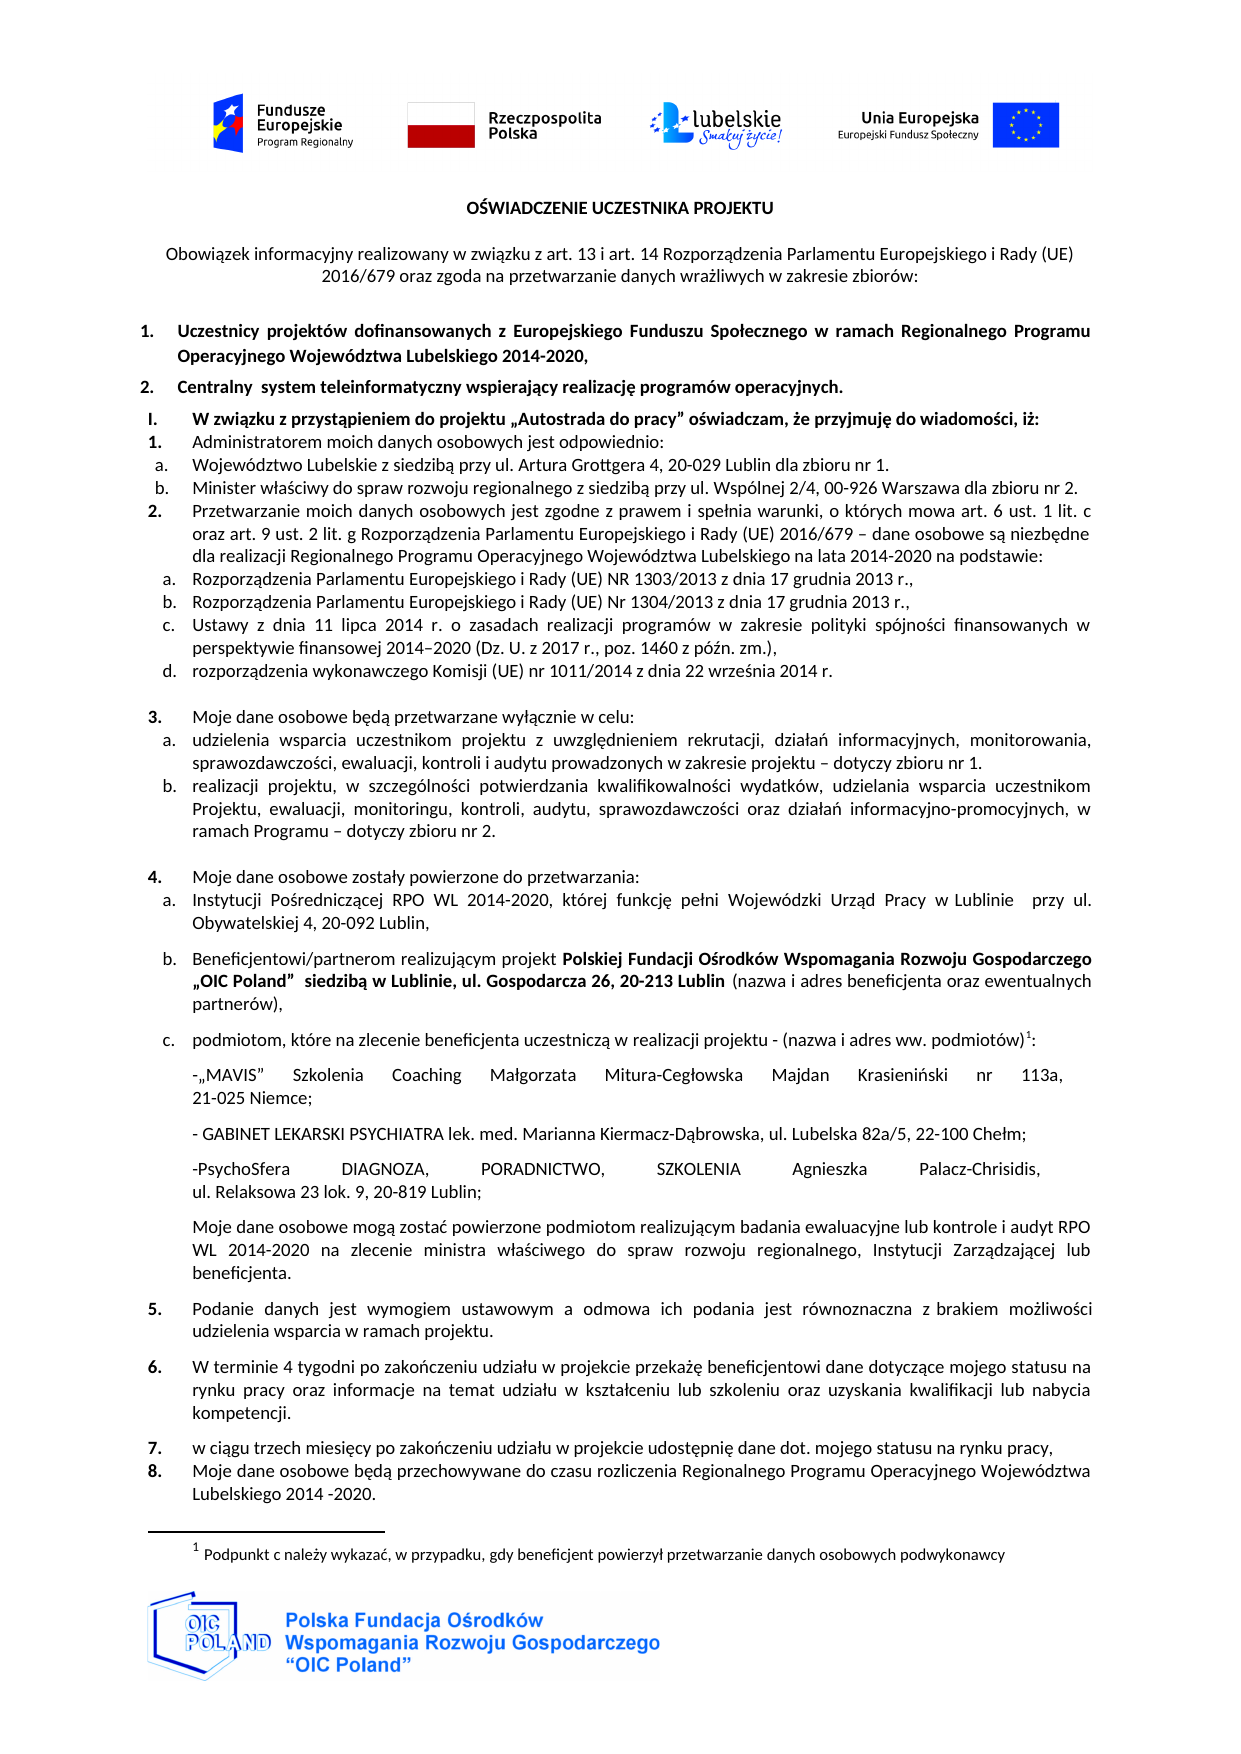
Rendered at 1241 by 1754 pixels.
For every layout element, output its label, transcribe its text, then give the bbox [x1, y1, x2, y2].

list Instytucji Pośredniczącej RPO WL 2014-2020, której funkcję pełni Wojewódzki Urząd Pracy w Lublinie przy ul. Obywatelskiej 4, 20-092 Lublin, [162, 888, 1092, 934]
list Województwo Lubelskie z siedzibą przy ul. Artura Grottgera 4, 20-029 Lublin dla zbioru nr 1. [154, 453, 1092, 476]
text Moje dane osobowe mogą zostać powierzone podmiotom realizującym badania ewaluacyjne lub kontrole i audyt RPO WL 2014-2020 na zlecenie ministra właściwego do spraw rozwoju regionalnego, Instytucji Zarządzającej lub beneficjenta. [192, 1215, 1092, 1284]
list Ustawy z dnia 11 lipca 2014 r. o zasadach realizacji programów w zakresie polityki spójności finansowanych w perspektywie finansowej 2014–2020 (Dz. U. z 2017 r., poz. 1460 z późn. zm.), [162, 613, 1092, 659]
list Moje dane osobowe będą przetwarzane wyłącznie w celu: [148, 705, 1092, 728]
list w ciągu trzech miesięcy po zakończeniu udziału w projekcie udostępnię dane dot. mojego statusu na rynku pracy, [148, 1436, 1092, 1459]
list Rozporządzenia Parlamentu Europejskiego i Rady (UE) Nr 1304/2013 z dnia 17 grudnia 2013 r., [162, 590, 1092, 613]
list Podanie danych jest wymogiem ustawowym a odmowa ich podania jest równoznaczna z brakiem możliwości udzielenia wsparcia w ramach projektu. [148, 1297, 1092, 1342]
text - GABINET LEKARSKI PSYCHIATRA lek. med. Marianna Kiermacz-Dąbrowska, ul. Lubelska 82a/5, 22-100 Chełm; [192, 1122, 1092, 1144]
list Uczestnicy projektów dofinansowanych z Europejskiego Funduszu Społecznego w ramach Regionalnego Programu Operacyjnego Województwa Lubelskiego 2014-2020, [140, 319, 1092, 367]
text Obowiązek informacyjny realizowany w związku z art. 13 i art. 14 Rozporządzenia Parlamentu Europejskiego i Rady (UE) 2016/679 oraz zgoda na przetwarzanie danych wrażliwych w zakresie zbiorów: [148, 242, 1092, 287]
list Moje dane osobowe zostały powierzone do przetwarzania: [148, 865, 1092, 888]
list W związku z przystąpieniem do projektu „Autostrada do pracy” oświadczam, że przyjmuję do wiadomości, iż: [148, 407, 1092, 430]
text -„MAVIS” Szkolenia Coaching Małgorzata Mitura-Cegłowska Majdan Krasieniński nr 113a, 21-025 Niemce; [192, 1063, 1092, 1109]
list rozporządzenia wykonawczego Komisji (UE) nr 1011/2014 z dnia 22 września 2014 r. [162, 659, 1092, 682]
list Administratorem moich danych osobowych jest odpowiednio: [148, 430, 1092, 453]
list podmiotom, które na zlecenie beneficjenta uczestniczą w realizacji projektu - (nazwa i adres ww. podmiotów): [162, 1028, 1092, 1051]
list Moje dane osobowe będą przechowywane do czasu rozliczenia Regionalnego Programu Operacyjnego Województwa Lubelskiego 2014 -2020. [148, 1459, 1092, 1505]
picture [147, 73, 1093, 172]
list Rozporządzenia Parlamentu Europejskiego i Rady (UE) NR 1303/2013 z dnia 17 grudnia 2013 r., [162, 567, 1092, 590]
list Centralny system teleinformatyczny wspierający realizację programów operacyjnych. [140, 376, 1092, 398]
text -PsychoSfera DIAGNOZA, PORADNICTWO, SZKOLENIA Agnieszka Palacz-Chrisidis, ul. Relaksowa 23 lok. 9, 20-819 Lublin; [192, 1157, 1092, 1203]
list realizacji projektu, w szczególności potwierdzania kwalifikowalności wydatków, udzielania wsparcia uczestnikom Projektu, ewaluacji, monitoringu, kontroli, audytu, sprawozdawczości oraz działań informacyjno-promocyjnych, w ramach Programu – dotyczy zbioru nr 2. [162, 774, 1092, 842]
text OŚWIADCZENIE UCZESTNIKA PROJEKTU [148, 196, 1092, 219]
picture [147, 1591, 660, 1681]
list Beneficjentowi/partnerom realizującym projekt Polskiej Fundacji Ośrodków Wspomagania Rozwoju Gospodarczego „OIC Poland” siedzibą w Lublinie, ul. Gospodarcza 26, 20-213 Lublin (nazwa i adres beneficjenta oraz ewentualnych partnerów), [162, 947, 1092, 1015]
list Przetwarzanie moich danych osobowych jest zgodne z prawem i spełnia warunki, o których mowa art. 6 ust. 1 lit. c oraz art. 9 ust. 2 lit. g Rozporządzenia Parlamentu Europejskiego i Rady (UE) 2016/679 – dane osobowe są niezbędne dla realizacji Regionalnego Programu Operacyjnego Województwa Lubelskiego na lata 2014-2020 na podstawie: [148, 499, 1092, 567]
list udzielenia wsparcia uczestnikom projektu z uwzględnieniem rekrutacji, działań informacyjnych, monitorowania, sprawozdawczości, ewaluacji, kontroli i audytu prowadzonych w zakresie projektu – dotyczy zbioru nr 1. [162, 728, 1092, 774]
list W terminie 4 tygodni po zakończeniu udziału w projekcie przekażę beneficjentowi dane dotyczące mojego statusu na rynku pracy oraz informacje na temat udziału w kształceniu lub szkoleniu oraz uzyskania kwalifikacji lub nabycia kompetencji. [148, 1355, 1092, 1424]
list Minister właściwy do spraw rozwoju regionalnego z siedzibą przy ul. Wspólnej 2/4, 00-926 Warszawa dla zbioru nr 2. [154, 476, 1092, 499]
